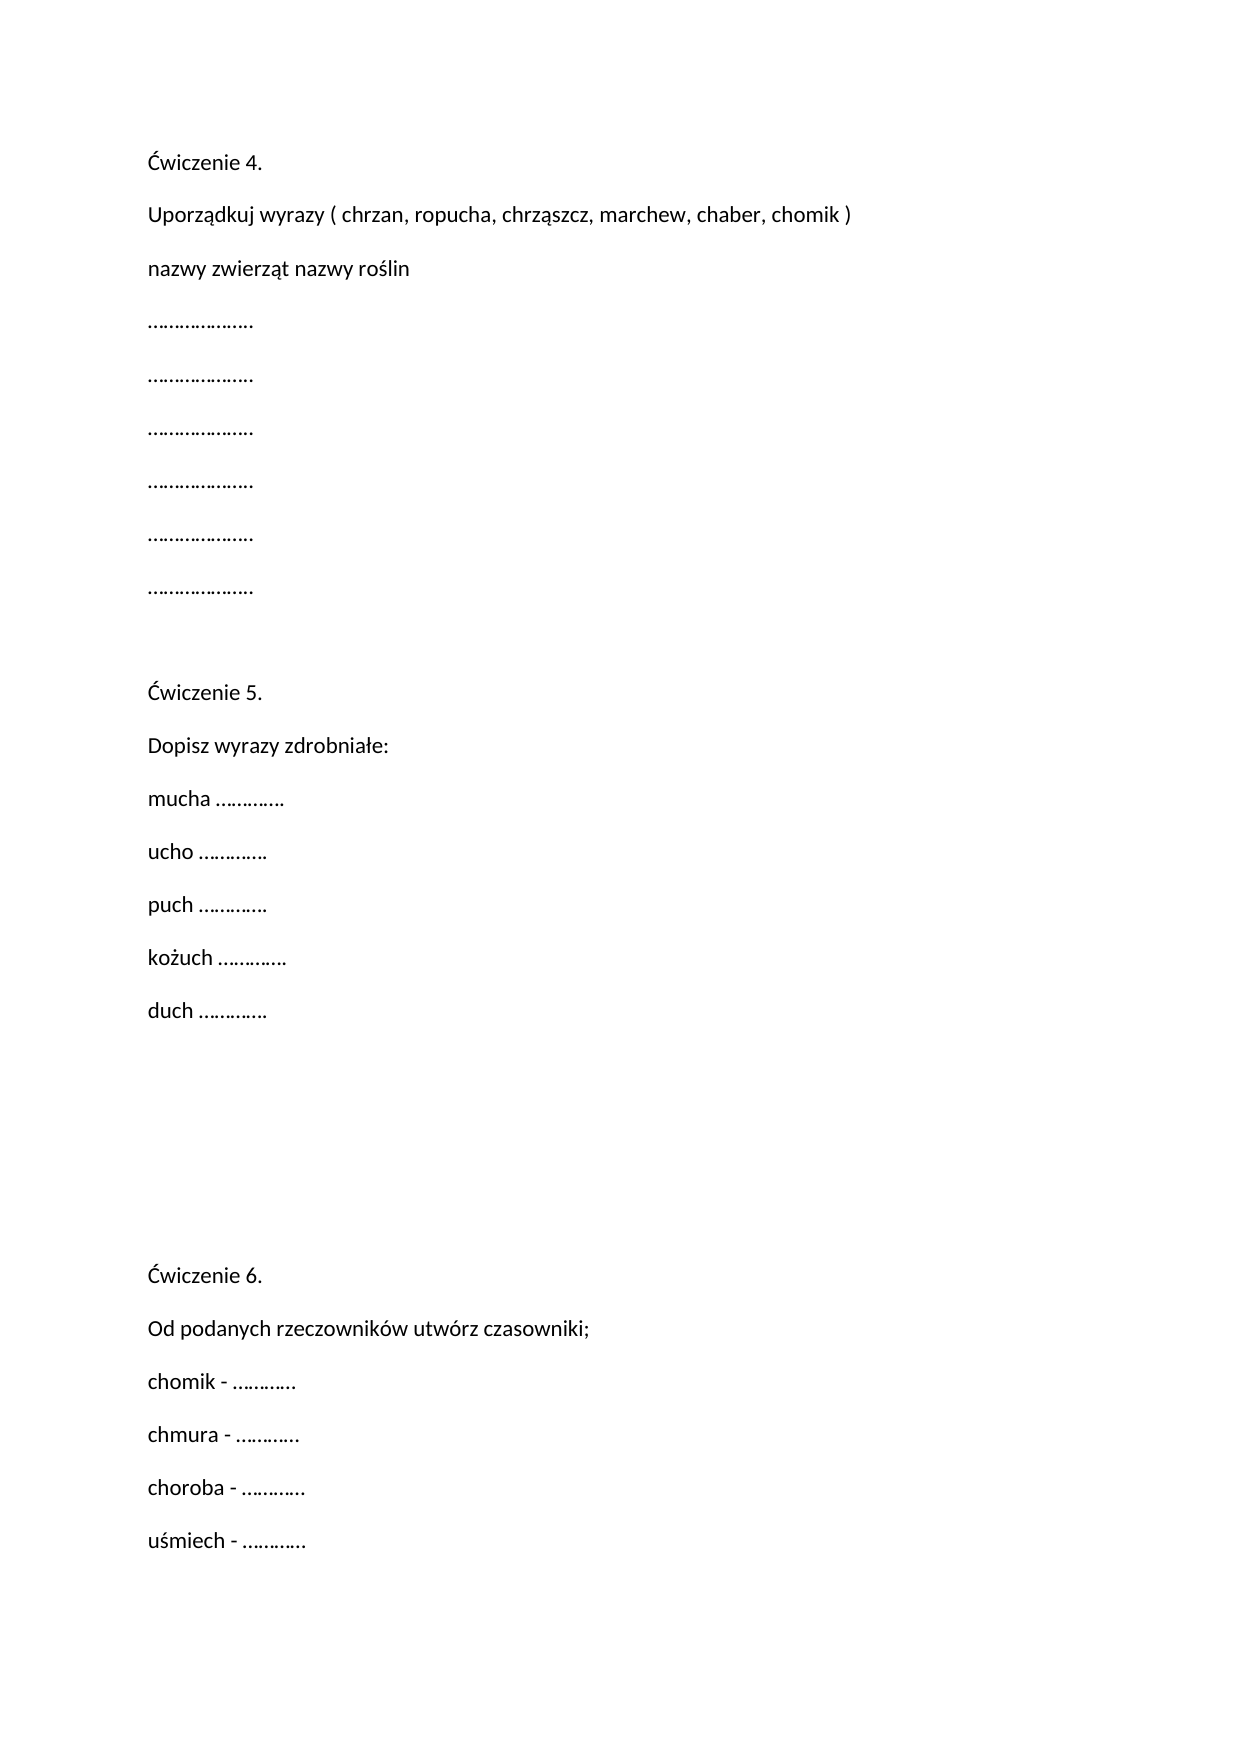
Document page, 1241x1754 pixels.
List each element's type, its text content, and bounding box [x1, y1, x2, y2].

text uśmiech - ………… [148, 1526, 1093, 1554]
text ……………….. [148, 360, 1093, 388]
text kożuch …………. [148, 943, 1093, 971]
text ……………….. [148, 519, 1093, 547]
text ……………….. [148, 466, 1093, 494]
text ……………….. [148, 572, 1093, 600]
text Ćwiczenie 6. [148, 1261, 1093, 1289]
text ……………….. [148, 307, 1093, 335]
text choroba - ………… [148, 1473, 1093, 1501]
text Uporządkuj wyrazy ( chrzan, ropucha, chrząszcz, marchew, chaber, chomik ) [148, 201, 1093, 229]
text Ćwiczenie 5. [148, 678, 1093, 706]
text nazwy zwierząt nazwy roślin [148, 254, 1093, 282]
text puch …………. [148, 890, 1093, 918]
text chmura - ………… [148, 1420, 1093, 1448]
text mucha …………. [148, 784, 1093, 812]
text chomik - ………… [148, 1367, 1093, 1395]
text Ćwiczenie 4. [148, 148, 1093, 176]
text ……………….. [148, 413, 1093, 441]
text ucho …………. [148, 837, 1093, 865]
text Dopisz wyrazy zdrobniałe: [148, 731, 1093, 759]
text Od podanych rzeczowników utwórz czasowniki; [148, 1314, 1093, 1342]
text duch …………. [148, 996, 1093, 1024]
